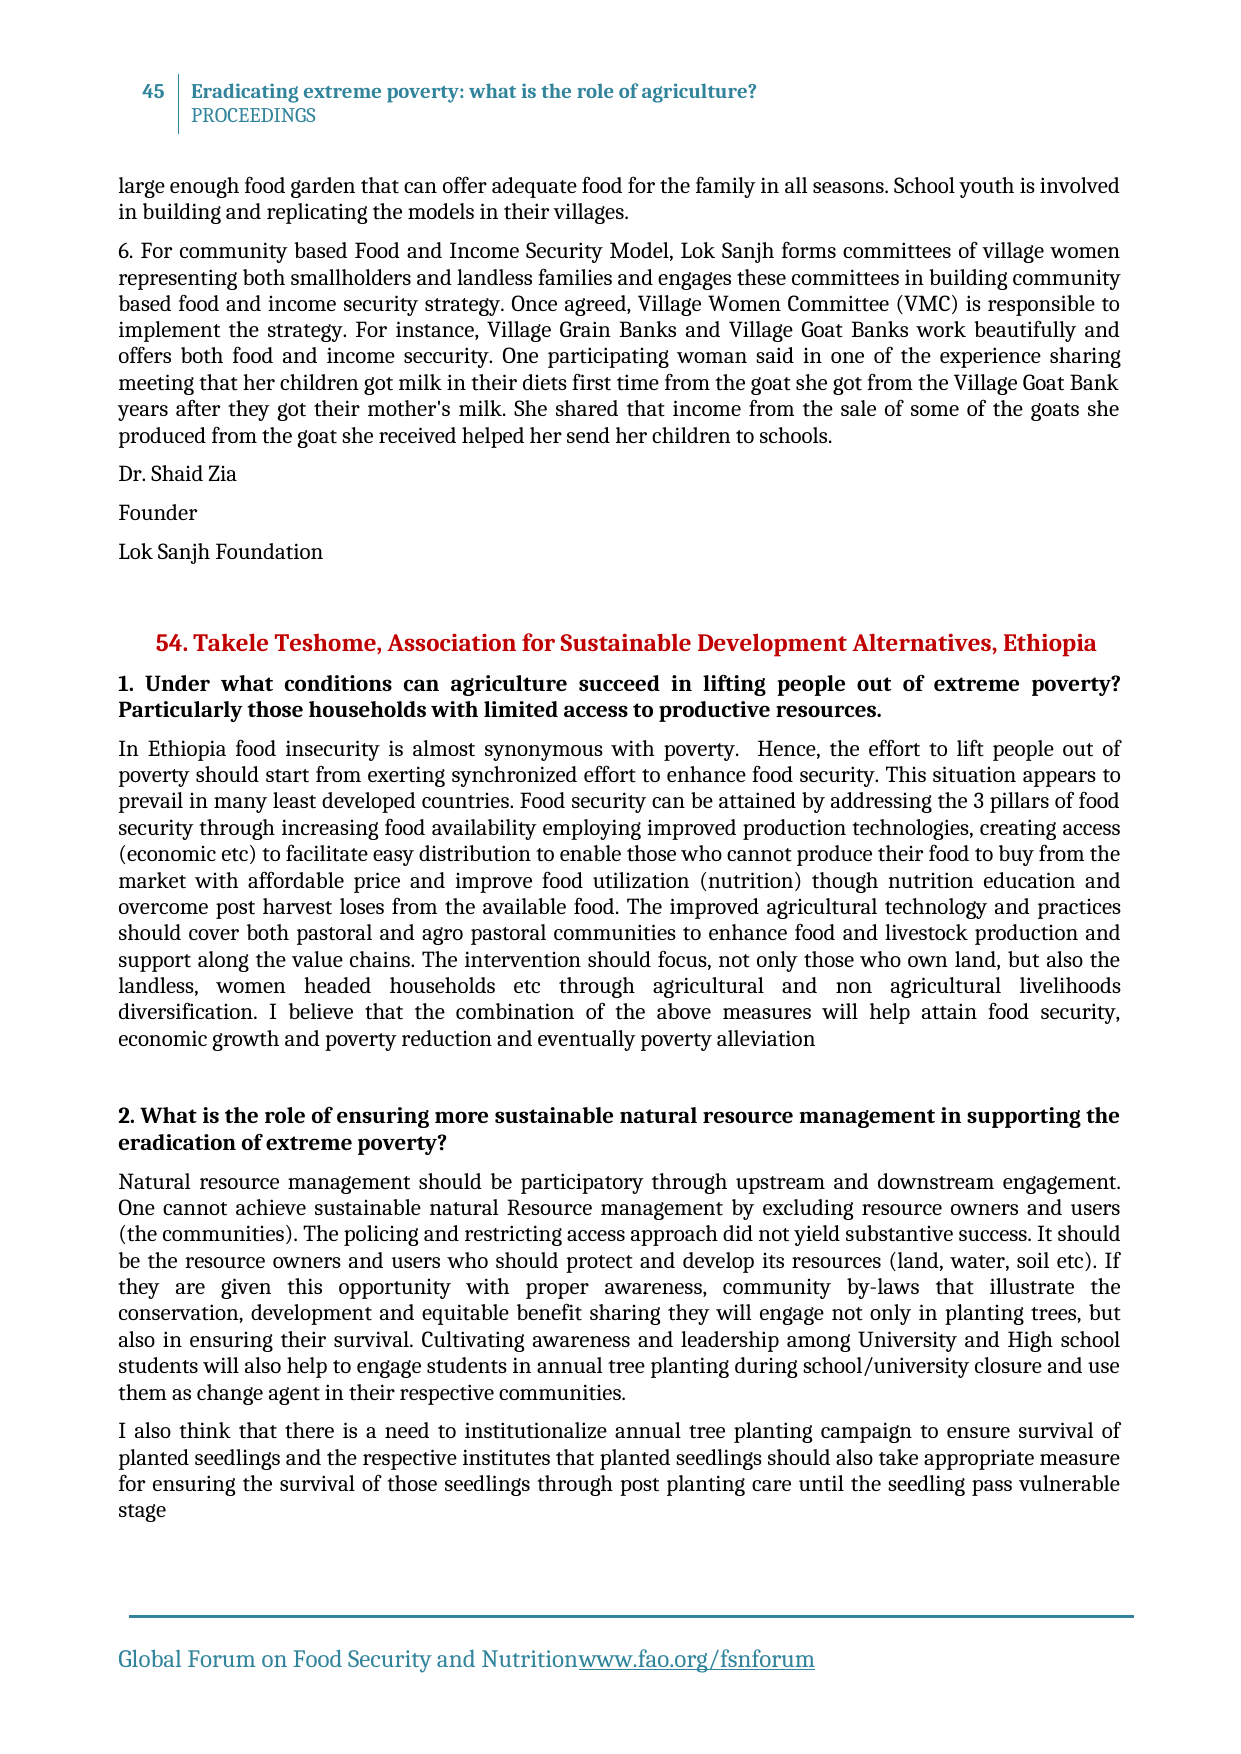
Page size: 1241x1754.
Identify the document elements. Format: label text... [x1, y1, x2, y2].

subtitle Takele Teshome, Association for Sustainable Development Alternatives, Ethiopia [156, 629, 1122, 658]
text Founder [118, 500, 1122, 526]
text Dr. Shaid Zia [118, 461, 1122, 488]
text 1. Under what conditions can agriculture succeed in lifting people out of extreme poverty? Particularly those households with limited access to productive resources. [118, 670, 1122, 723]
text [118, 173, 1122, 225]
text Lok Sanjh Foundation [118, 539, 1122, 565]
text 2. What is the role of ensuring more sustainable natural resource management in supporting the eradication of extreme poverty? [118, 1103, 1122, 1156]
text 6. For community based Food and Income Security Model, Lok Sanjh forms committees of village women representing both smallholders and landless families and engages these committees in building community based food and income security strategy. Once agreed, Village Women Committee (VMC) is responsible to implement the strategy. For instance, Village Grain Banks and Village Goat Banks work beautifully and offers both food and income seccurity. One participating woman said in one of the experience sharing meeting that her children got milk in their diets first time from the goat she got from the Village Goat Bank years after they got their mother's milk. She shared that income from the sale of some of the goats she produced from the goat she received helped her send her children to schools. [118, 238, 1122, 449]
text Natural resource management should be participatory through upstream and downstream engagement. One cannot achieve sustainable natural Resource management by excluding resource owners and users (the communities). The policing and restricting access approach did not yield substantive success. It should be the resource owners and users who should protect and develop its resources (land, water, soil etc). If they are given this opportunity with proper awareness, community by-laws that illustrate the conservation, development and equitable benefit sharing they will engage not only in planting trees, but also in ensuring their survival. Cultivating awareness and leadership among University and High school students will also help to engage students in annual tree planting during school/university closure and use them as change agent in their respective communities. [118, 1168, 1122, 1406]
text I also think that there is a need to institutionalize annual tree planting campaign to ensure survival of planted seedlings and the respective institutes that planted seedlings should also take appropriate measure for ensuring the survival of those seedlings through post planting care until the seedling pass vulnerable stage [118, 1418, 1122, 1523]
text In Ethiopia food insecurity is almost synonymous with poverty. Hence, the effort to lift people out of poverty should start from exerting synchronized effort to enhance food security. This situation appears to prevail in many least developed countries. Food security can be attained by addressing the 3 pillars of food security through increasing food availability employing improved production technologies, creating access (economic etc) to facilitate easy distribution to enable those who cannot produce their food to buy from the market with affordable price and improve food utilization (nutrition) though nutrition education and overcome post harvest loses from the available food. The improved agricultural technology and practices should cover both pastoral and agro pastoral communities to enhance food and livestock production and support along the value chains. The intervention should focus, not only those who own land, but also the landless, women headed households etc through agricultural and non agricultural livelihoods diversification. I believe that the combination of the above measures will help attain food security, economic growth and poverty reduction and eventually poverty alleviation [118, 736, 1122, 1052]
